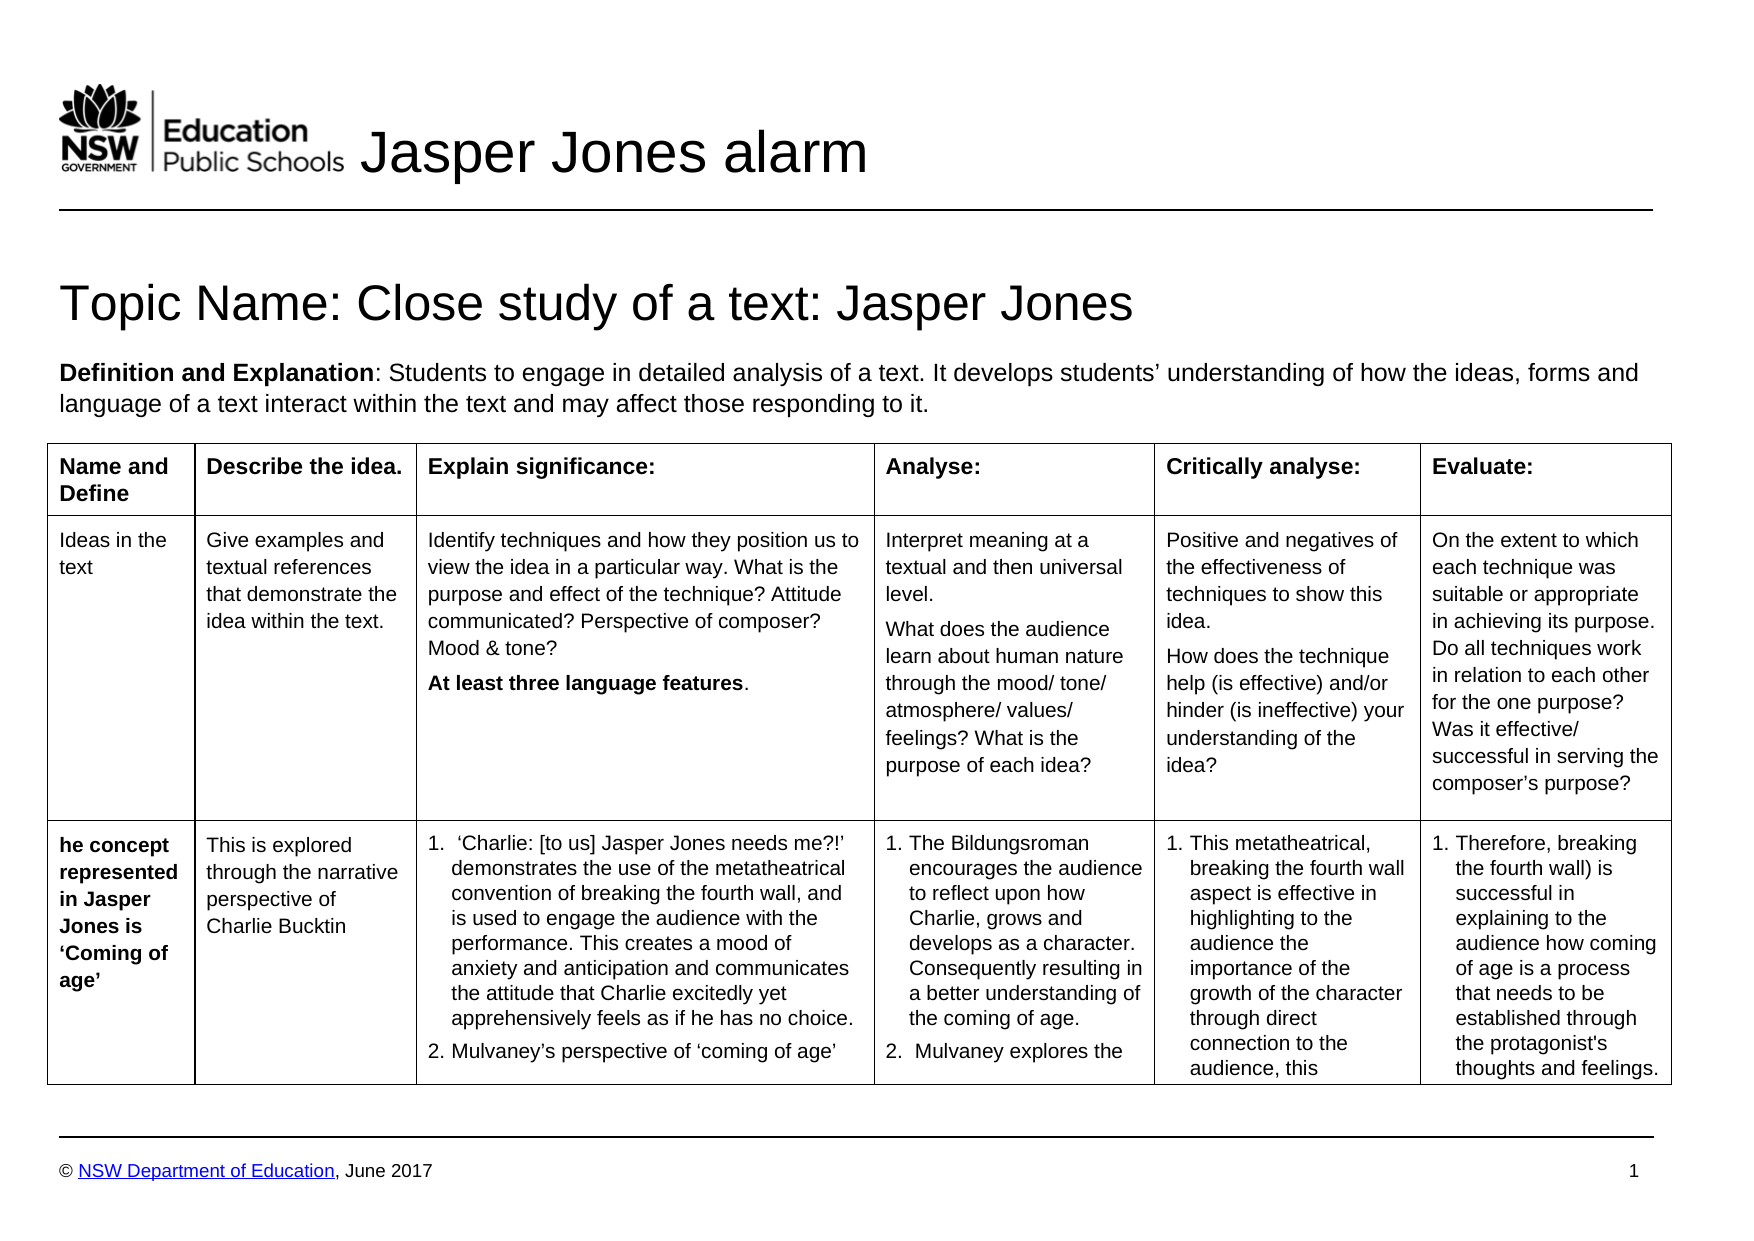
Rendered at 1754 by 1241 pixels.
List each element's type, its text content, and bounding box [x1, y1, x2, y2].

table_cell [48, 821, 194, 1084]
table_cell On the extent to which each technique was suitable or appropriate in achieving its purpose. Do all techniques work in relation to each other for the one purpose? Was it effective/ successful in serving the composer’s purpose? [1421, 516, 1671, 820]
table_header Critically analyse: [1155, 444, 1420, 515]
table_cell Give examples and textual references that demonstrate the idea within the text. [196, 516, 416, 820]
table_cell Interpret meaning at a textual and then universal level. What does the audience learn about human nature through the mood/ tone/ atmosphere/ values/ feelings? What is the purpose of each idea? [875, 516, 1154, 820]
table_header Explain significance: [417, 444, 874, 515]
table_header Analyse: [875, 444, 1154, 515]
title Jasper Jones alarm [59, 84, 1653, 209]
table_cell Identify techniques and how they position us to view the idea in a particular way. What is the purpose and effect of the technique? Attitude communicated? Perspective of composer? Mood & tone? At least three language features. [417, 516, 874, 820]
text Definition and Explanation: Students to engage in detailed analysis of a text. It develops students’ understanding of how the ideas, forms and language of a text interact within the text and may affect those responding to it. [59, 356, 1653, 418]
table_header Evaluate: [1421, 444, 1671, 515]
table_cell Ideas in the text [48, 516, 194, 820]
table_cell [875, 821, 1154, 1084]
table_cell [417, 821, 874, 1084]
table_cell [196, 821, 416, 1084]
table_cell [1421, 821, 1671, 1084]
table_header Describe the idea. [196, 444, 416, 515]
picture [59, 84, 344, 172]
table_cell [1155, 821, 1420, 1084]
table_cell Positive and negatives of the effectiveness of techniques to show this idea. How does the technique help (is effective) and/or hinder (is ineffective) your understanding of the idea? [1155, 516, 1420, 820]
table_header Name and Define [48, 444, 194, 515]
subtitle Topic Name: Close study of a text: Jasper Jones [59, 273, 1653, 331]
